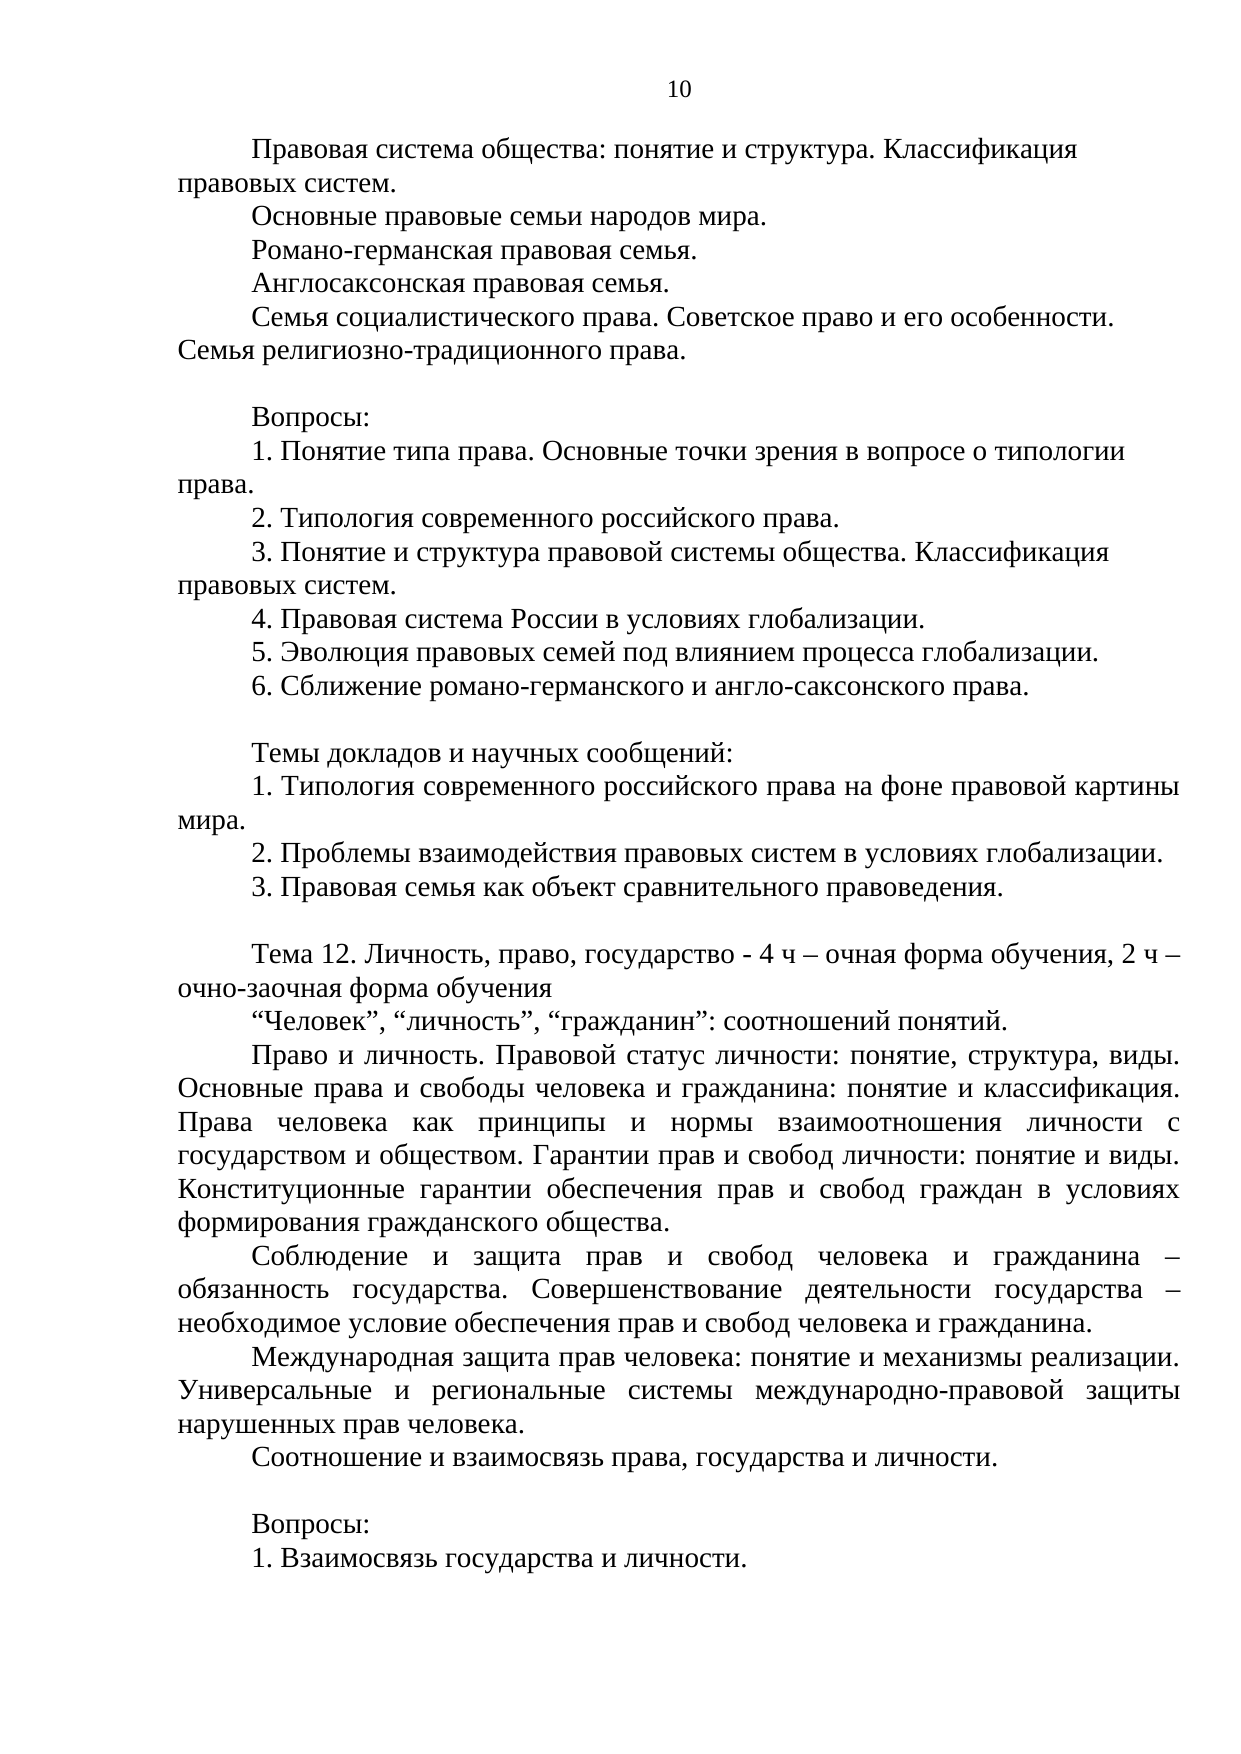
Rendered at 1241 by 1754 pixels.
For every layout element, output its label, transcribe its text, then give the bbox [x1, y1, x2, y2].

text 2. Типология современного российского права. [177, 500, 1181, 534]
text 1. Взаимосвязь государства и личности. [177, 1540, 1181, 1573]
text “Человек”, “личность”, “гражданин”: соотношений понятий. [177, 1003, 1181, 1037]
text Англосаксонская правовая семья. [177, 265, 1181, 299]
text Вопросы: [177, 1506, 1181, 1540]
text Международная защита прав человека: понятие и механизмы реализации. Универсальные и региональные системы международно-правовой защиты нарушенных прав человека. [177, 1339, 1181, 1439]
text 2. Проблемы взаимодействия правовых систем в условиях глобализации. [177, 836, 1181, 869]
text 1. Типология современного российского права на фоне правовой картины мира. [177, 768, 1181, 836]
text 3. Правовая семья как объект сравнительного правоведения. [177, 869, 1181, 903]
text 1. Понятие типа права. Основные точки зрения в вопросе о типологии права. [177, 433, 1181, 500]
text 5. Эволюция правовых семей под влиянием процесса глобализации. [177, 634, 1181, 668]
text Тема 12. Личность, право, государство - 4 ч – очная форма обучения, 2 ч – очно-заочная форма обучения [177, 936, 1181, 1003]
text Семья социалистического права. Советское право и его особенности. Семья религиозно-традиционного права. [177, 299, 1181, 366]
text 3. Понятие и структура правовой системы общества. Классификация правовых систем. [177, 534, 1181, 601]
text 6. Сближение романо-германского и англо-саксонского права. [177, 668, 1181, 701]
text Основные правовые семьи народов мира. [177, 198, 1181, 232]
text Правовая система общества: понятие и структура. Классификация правовых систем. [177, 131, 1181, 198]
text Соблюдение и защита прав и свобод человека и гражданина – обязанность государства. Совершенствование деятельности государства – необходимое условие обеспечения прав и свобод человека и гражданина. [177, 1238, 1181, 1339]
text Темы докладов и научных сообщений: [177, 735, 1181, 768]
text Вопросы: [177, 399, 1181, 433]
text Право и личность. Правовой статус личности: понятие, структура, виды. Основные права и свободы человека и гражданина: понятие и классификация. Права человека как принципы и нормы взаимоотношения личности с государством и обществом. Гарантии прав и свобод личности: понятие и виды. Конституционные гарантии обеспечения прав и свобод граждан в условиях формирования гражданского общества. [177, 1037, 1181, 1238]
text Соотношение и взаимосвязь права, государства и личности. [177, 1439, 1181, 1473]
text 4. Правовая система России в условиях глобализации. [177, 601, 1181, 634]
text Романо-германская правовая семья. [177, 232, 1181, 265]
